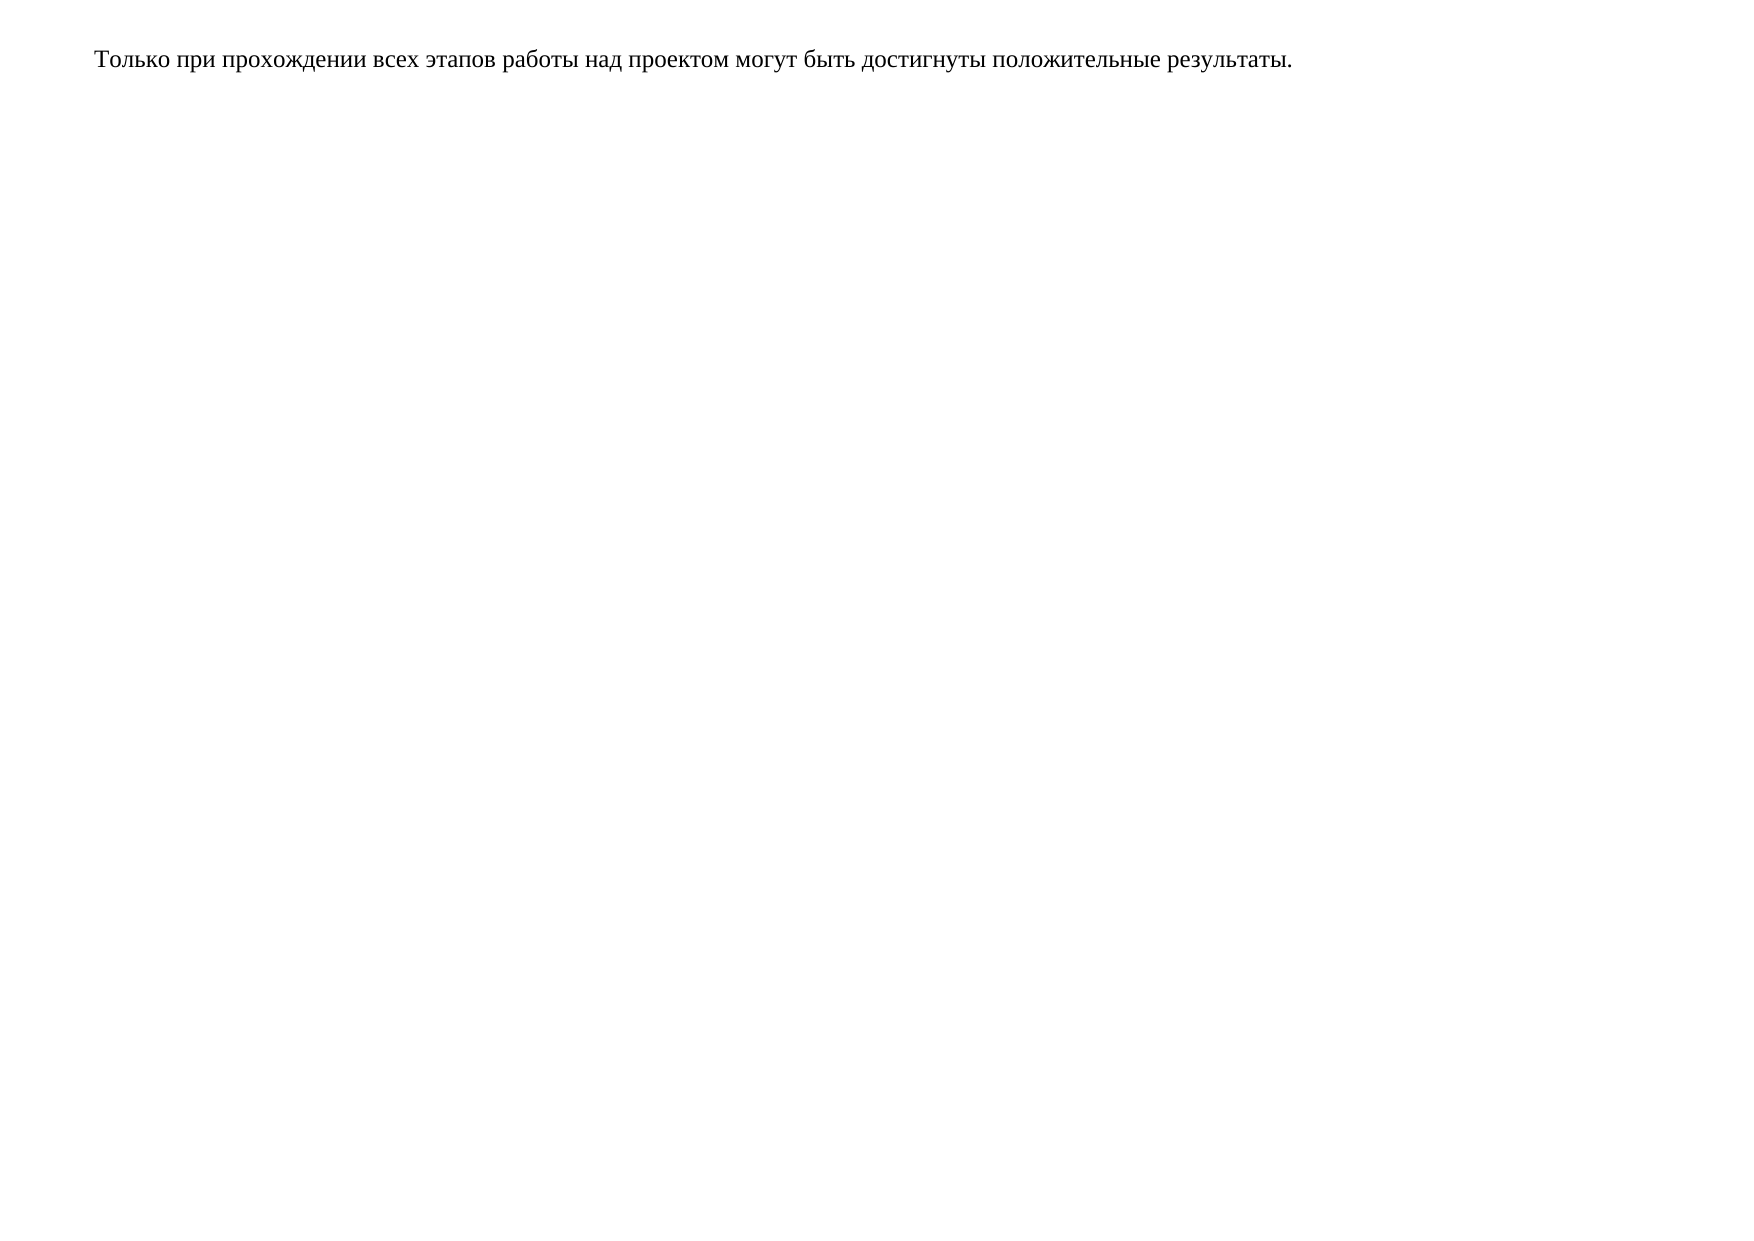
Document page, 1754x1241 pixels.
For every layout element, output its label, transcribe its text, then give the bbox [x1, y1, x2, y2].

text Только при прохождении всех этапов работы над проектом могут быть достигнуты положительные результаты. [94, 44, 1698, 73]
